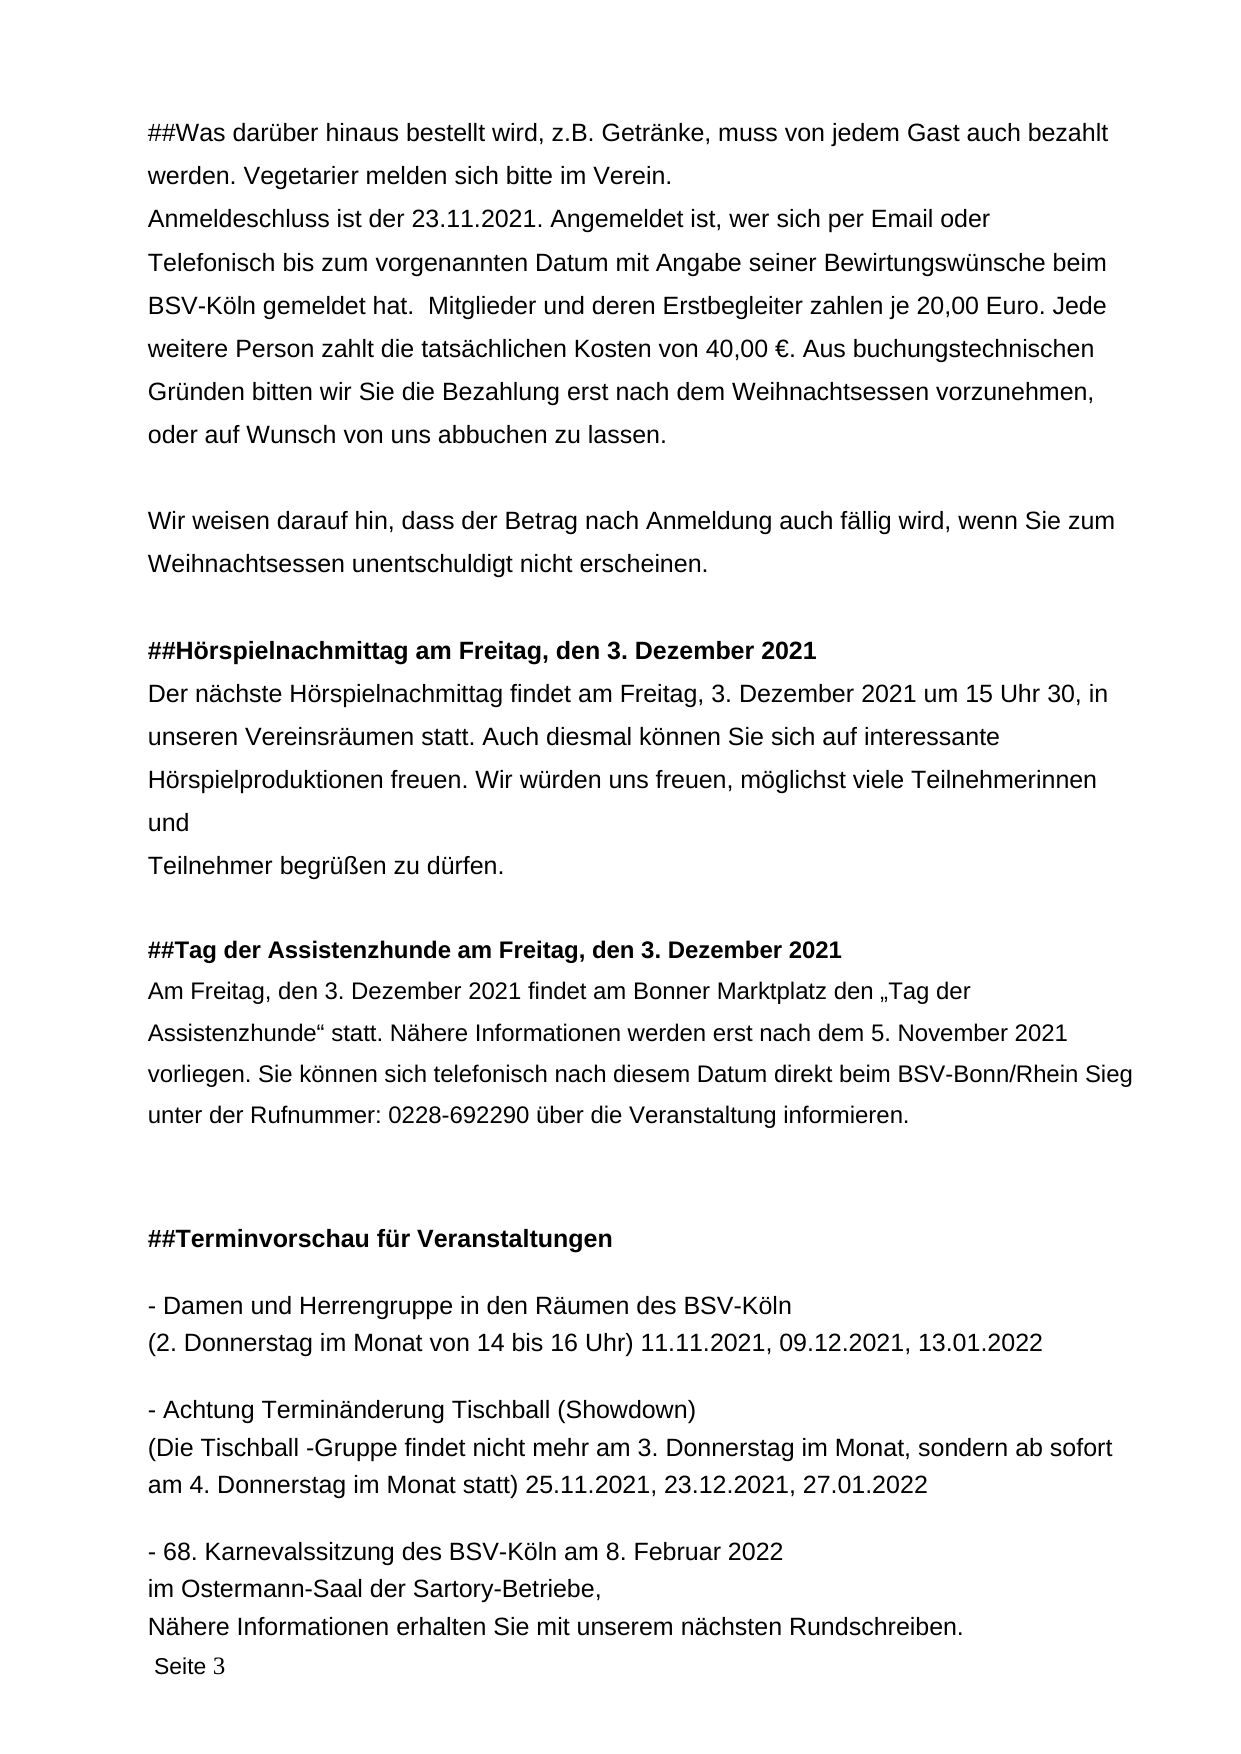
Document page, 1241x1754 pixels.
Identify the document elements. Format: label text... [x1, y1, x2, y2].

text - Achtung Terminänderung Tischball (Showdown) (Die Tischball -Gruppe findet nicht mehr am 3. Donnerstag im Monat, sondern ab sofort am 4. Donnerstag im Monat statt) 25.11.2021, 23.12.2021, 27.01.2022 [148, 1386, 1144, 1499]
text ##Was darüber hinaus bestellt wird, z.B. Getränke, muss von jedem Gast auch bezahlt werden. Vegetarier melden sich bitte im Verein. [148, 118, 1144, 190]
text - Damen und Herrengruppe in den Räumen des BSV-Köln (2. Donnerstag im Monat von 14 bis 16 Uhr) 11.11.2021, 09.12.2021, 13.01.2022 [148, 1282, 1144, 1357]
text - 68. Karnevalssitzung des BSV-Köln am 8. Februar 2022 im Ostermann-Saal der Sartory-Betriebe, Nähere Informationen erhalten Sie mit unserem nächsten Rundschreiben. [148, 1528, 1144, 1640]
text ##Terminvorschau für Veranstaltungen [148, 1215, 1144, 1253]
text Am Freitag, den 3. Dezember 2021 findet am Bonner Marktplatz den „Tag der Assistenzhunde“ statt. Nähere Informationen werden erst nach dem 5. November 2021 vorliegen. Sie können sich telefonisch nach diesem Datum direkt beim BSV-Bonn/Rhein Sieg unter der Rufnummer: 0228-692290 über die Veranstaltung informieren. [148, 977, 1144, 1172]
text Anmeldeschluss ist der 23.11.2021. Angemeldet ist, wer sich per Email oder Telefonisch bis zum vorgenannten Datum mit Angabe seiner Bewirtungswünsche beim BSV-Köln gemeldet hat. Mitglieder und deren Erstbegleiter zahlen je 20,00 Euro. Jede weitere Person zahlt die tatsächlichen Kosten von 40,00 €. Aus buchungstechnischen Gründen bitten wir Sie die Bezahlung erst nach dem Weihnachtsessen vorzunehmen, oder auf Wunsch von uns abbuchen zu lassen. [148, 204, 1123, 449]
text Der nächste Hörspielnachmittag findet am Freitag, 3. Dezember 2021 um 15 Uhr 30, in unseren Vereinsräumen statt. Auch diesmal können Sie sich auf interessante Hörspielproduktionen freuen. Wir würden uns freuen, möglichst viele Teilnehmerinnen und Teilnehmer begrüßen zu dürfen. [148, 679, 1144, 880]
text ##Hörspielnachmittag am Freitag, den 3. Dezember 2021 [148, 636, 1144, 664]
text Wir weisen darauf hin, dass der Betrag nach Anmeldung auch fällig wird, wenn Sie zum Weihnachtsessen unentschuldigt nicht erscheinen. [148, 506, 1123, 578]
text ##Tag der Assistenzhunde am Freitag, den 3. Dezember 2021 [148, 936, 1144, 963]
